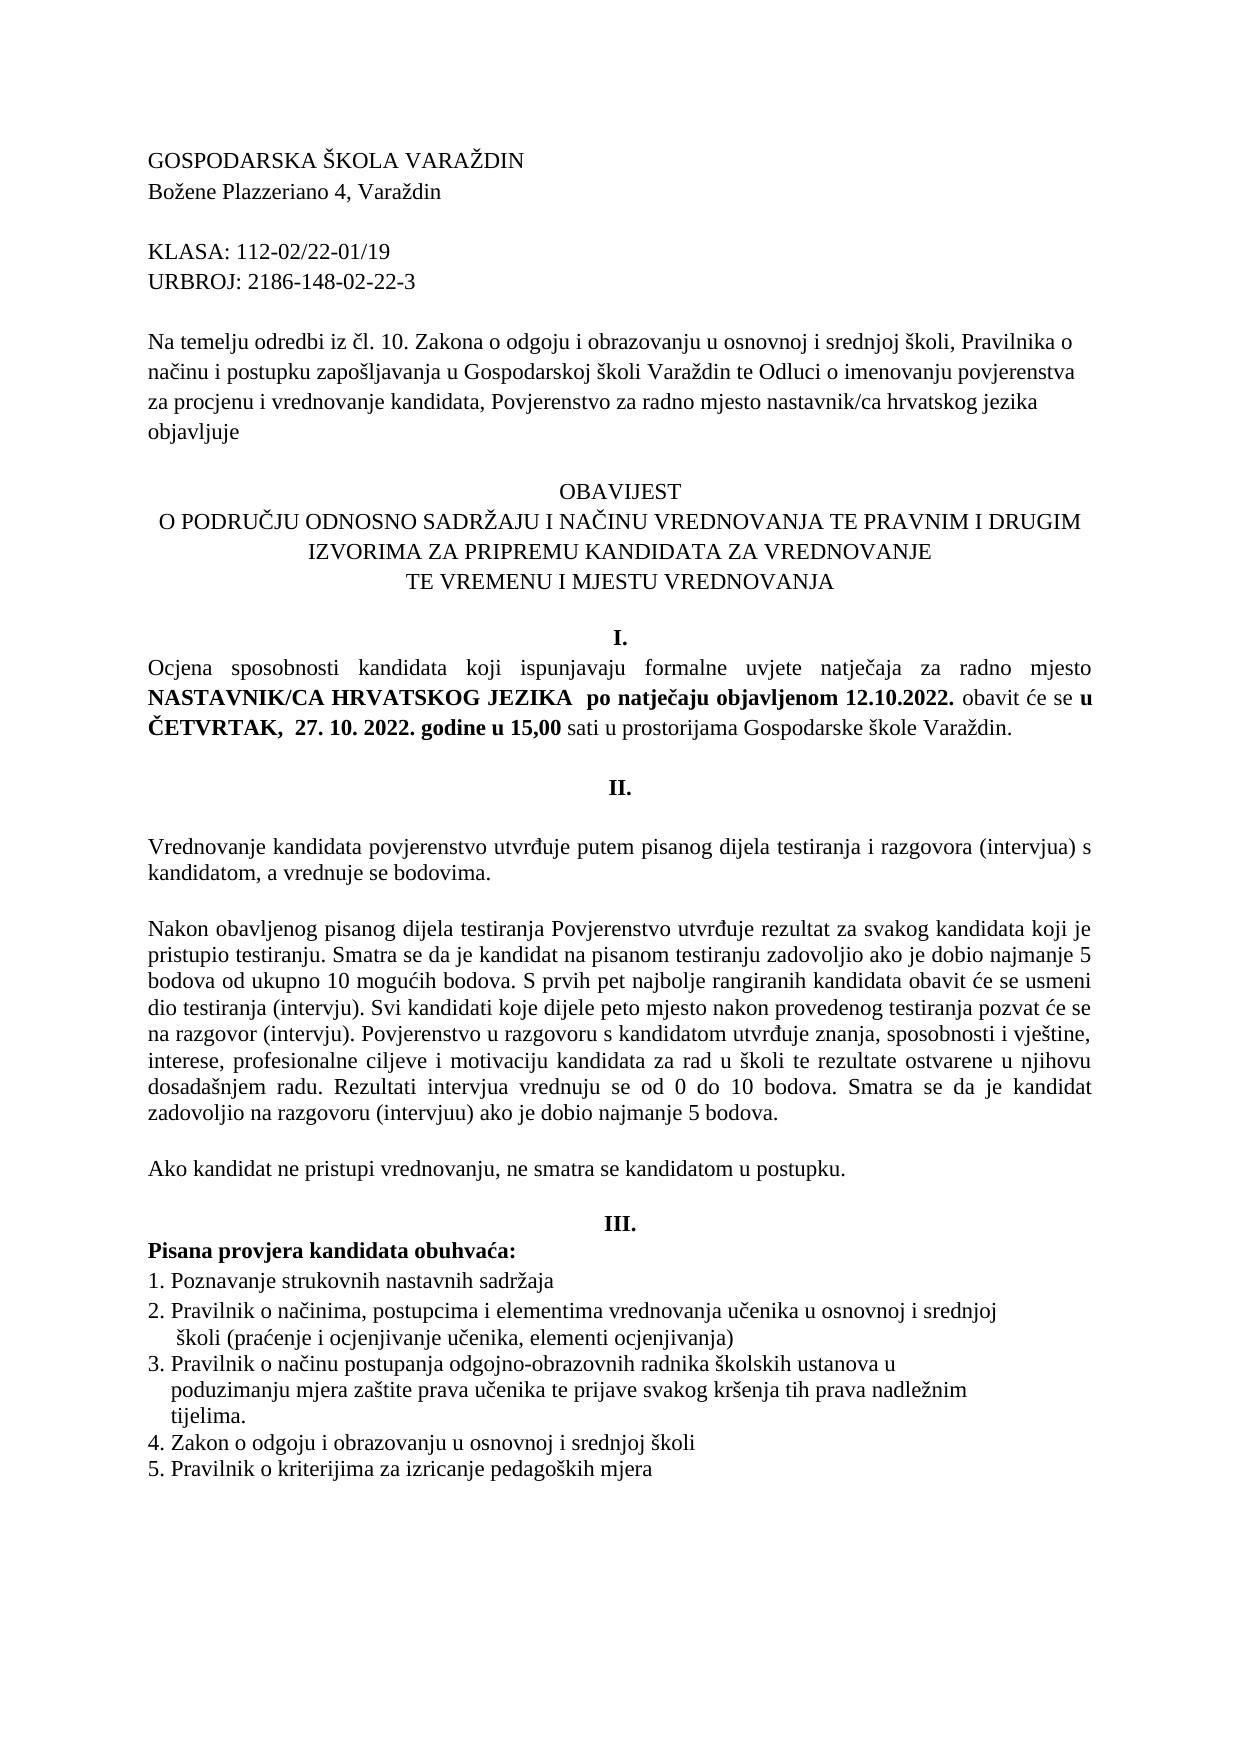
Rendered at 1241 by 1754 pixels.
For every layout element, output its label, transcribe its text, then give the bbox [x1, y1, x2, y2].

text Na temelju odredbi iz čl. 10. Zakona o odgoju i obrazovanju u osnovnoj i srednjoj školi, Pravilnika o načinu i postupku zapošljavanja u Gospodarskoj školi Varaždin te Odluci o imenovanju povjerenstva za procjenu i vrednovanje kandidata, Povjerenstvo za radno mjesto nastavnik/ca hrvatskog jezika objavljuje [148, 328, 1093, 445]
text Vrednovanje kandidata povjerenstvo utvrđuje putem pisanog dijela testiranja i razgovora (intervjua) s kandidatom, a vrednuje se bodovima. [148, 833, 1093, 886]
text TE VREMENU I MJESTU VREDNOVANJA [148, 568, 1093, 595]
text 4. Zakon o odgoju i obrazovanju u osnovnoj i srednjoj školi [148, 1429, 1093, 1455]
text Ako kandidat ne pristupi vrednovanju, ne smatra se kandidatom u postupku. [148, 1155, 1093, 1181]
text tijelima. [148, 1403, 1093, 1429]
text I. [148, 624, 1093, 650]
text KLASA: 112-02/22-01/19 [148, 238, 1093, 264]
text Pisana provjera kandidata obuhvaća: 1. Poznavanje strukovnih nastavnih sadržaja [148, 1237, 1093, 1293]
text Ocjena sposobnosti kandidata koji ispunjavaju formalne uvjete natječaja za radno mjesto NASTAVNIK/CA HRVATSKOG JEZIKA po natječaju objavljenom 12.10.2022. obavit će se u ČETVRTAK, 27. 10. 2022. godine u 15,00 sati u prostorijama Gospodarske škole Varaždin. [148, 654, 1093, 741]
text O PODRUČJU ODNOSNO SADRŽAJU I NAČINU VREDNOVANJA TE PRAVNIM I DRUGIM IZVORIMA ZA PRIPREMU KANDIDATA ZA VREDNOVANJE [148, 508, 1093, 564]
text 2. Pravilnik o načinima, postupcima i elementima vrednovanja učenika u osnovnoj i srednjoj [148, 1297, 1093, 1323]
text poduzimanju mjera zaštite prava učenika te prijave svakog kršenja tih prava nadležnim [148, 1376, 1093, 1403]
text II. [148, 774, 1093, 800]
text GOSPODARSKA ŠKOLA VARAŽDIN [148, 148, 1093, 174]
text 5. Pravilnik o kriterijima za izricanje pedagoških mjera [148, 1455, 1093, 1482]
text Božene Plazzeriano 4, Varaždin [148, 178, 1093, 204]
text OBAVIJEST [148, 478, 1093, 504]
text Nakon obavljenog pisanog dijela testiranja Povjerenstvo utvrđuje rezultat za svakog kandidata koji je pristupio testiranju. Smatra se da je kandidat na pisanom testiranju zadovoljio ako je dobio najmanje 5 bodova od ukupno 10 mogućih bodova. S prvih pet najbolje rangiranih kandidata obavit će se usmeni dio testiranja (intervju). Svi kandidati koje dijele peto mjesto nakon provedenog testiranja pozvat će se na razgovor (intervju). Povjerenstvo u razgovoru s kandidatom utvrđuje znanja, sposobnosti i vještine, interese, profesionalne ciljeve i motivaciju kandidata za rad u školi te rezultate ostvarene u njihovu dosadašnjem radu. Rezultati intervjua vrednuju se od 0 do 10 bodova. Smatra se da je kandidat zadovoljio na razgovoru (intervjuu) ako je dobio najmanje 5 bodova. [148, 915, 1093, 1126]
text URBROJ: 2186-148-02-22-3 [148, 268, 1093, 295]
text školi (praćenje i ocjenjivanje učenika, elementi ocjenjivanja) [148, 1323, 1093, 1350]
text III. [148, 1210, 1093, 1237]
text 3. Pravilnik o načinu postupanja odgojno-obrazovnih radnika školskih ustanova u [148, 1350, 1093, 1376]
